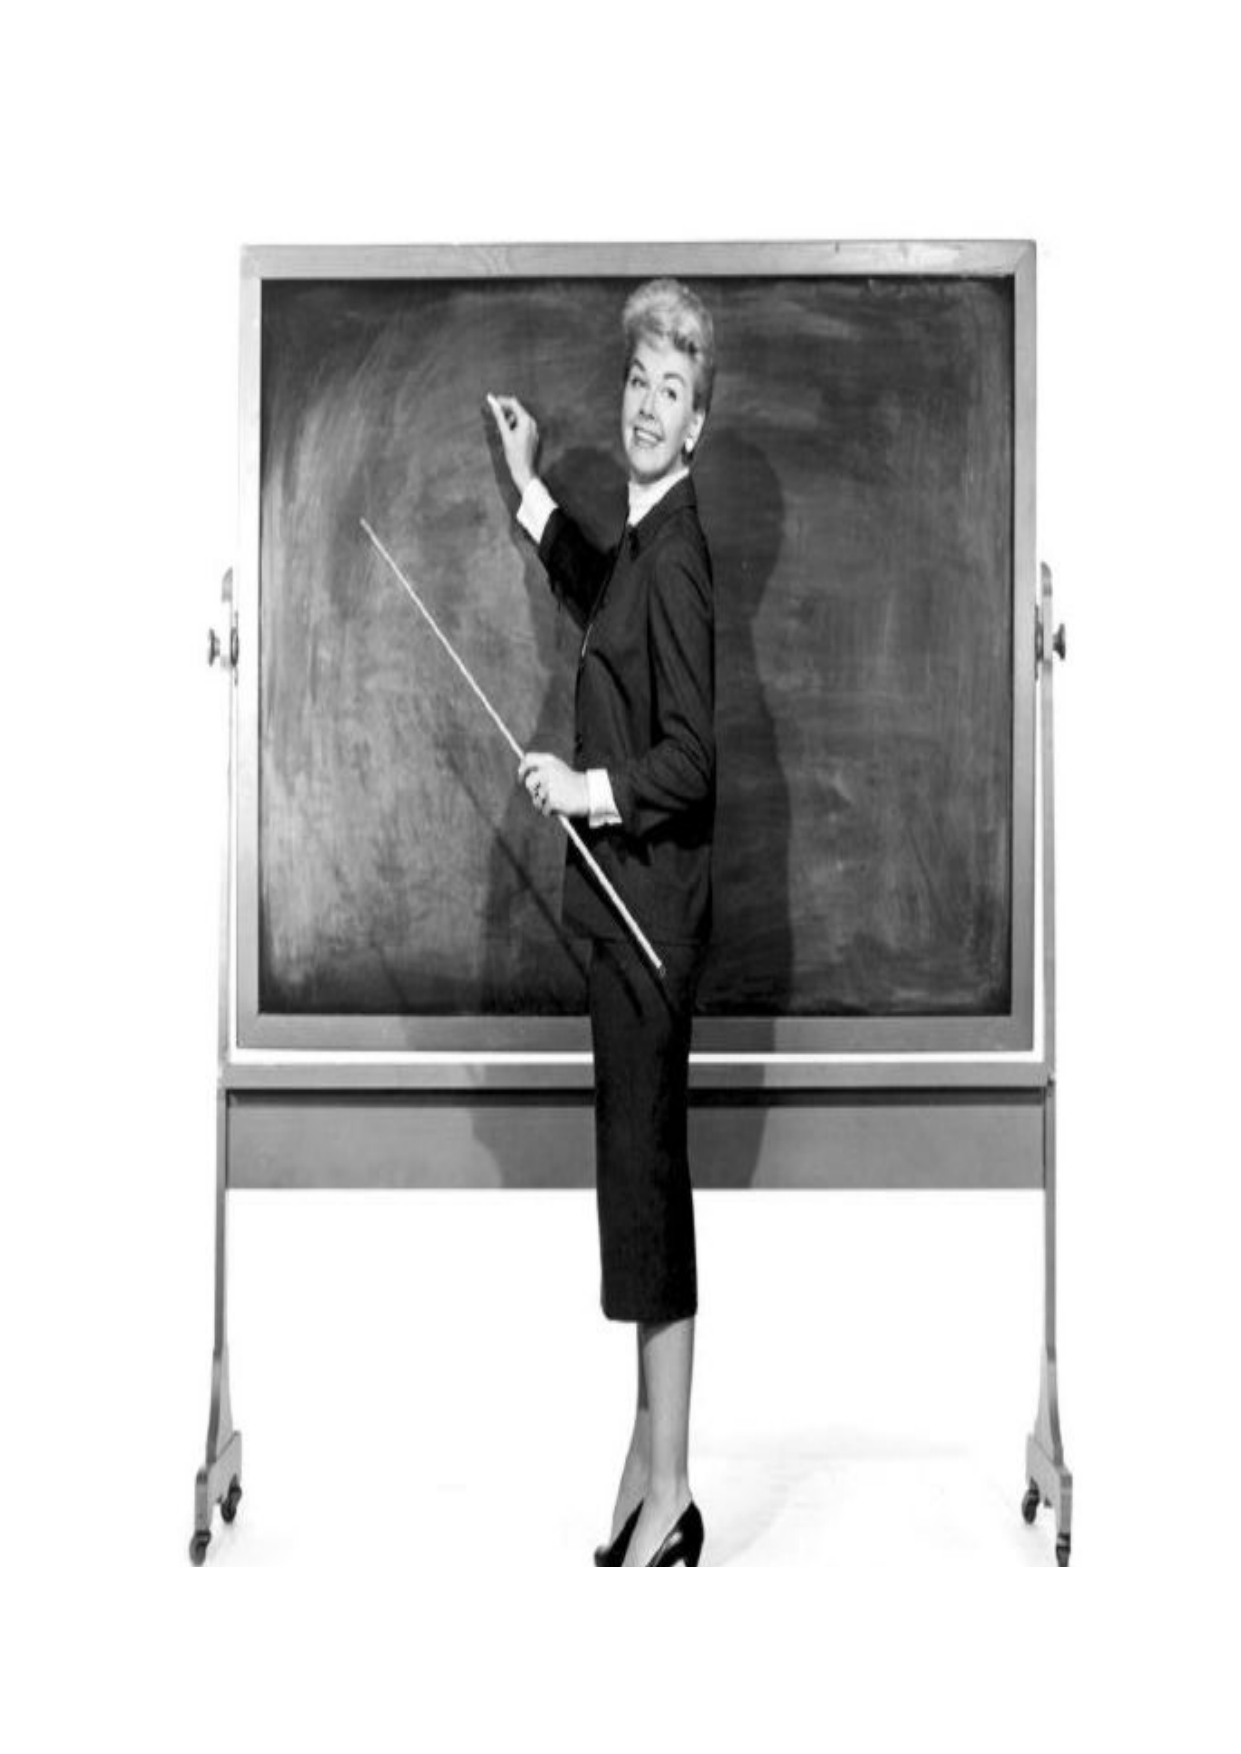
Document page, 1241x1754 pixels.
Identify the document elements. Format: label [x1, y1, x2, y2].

picture [177, 216, 1082, 1567]
